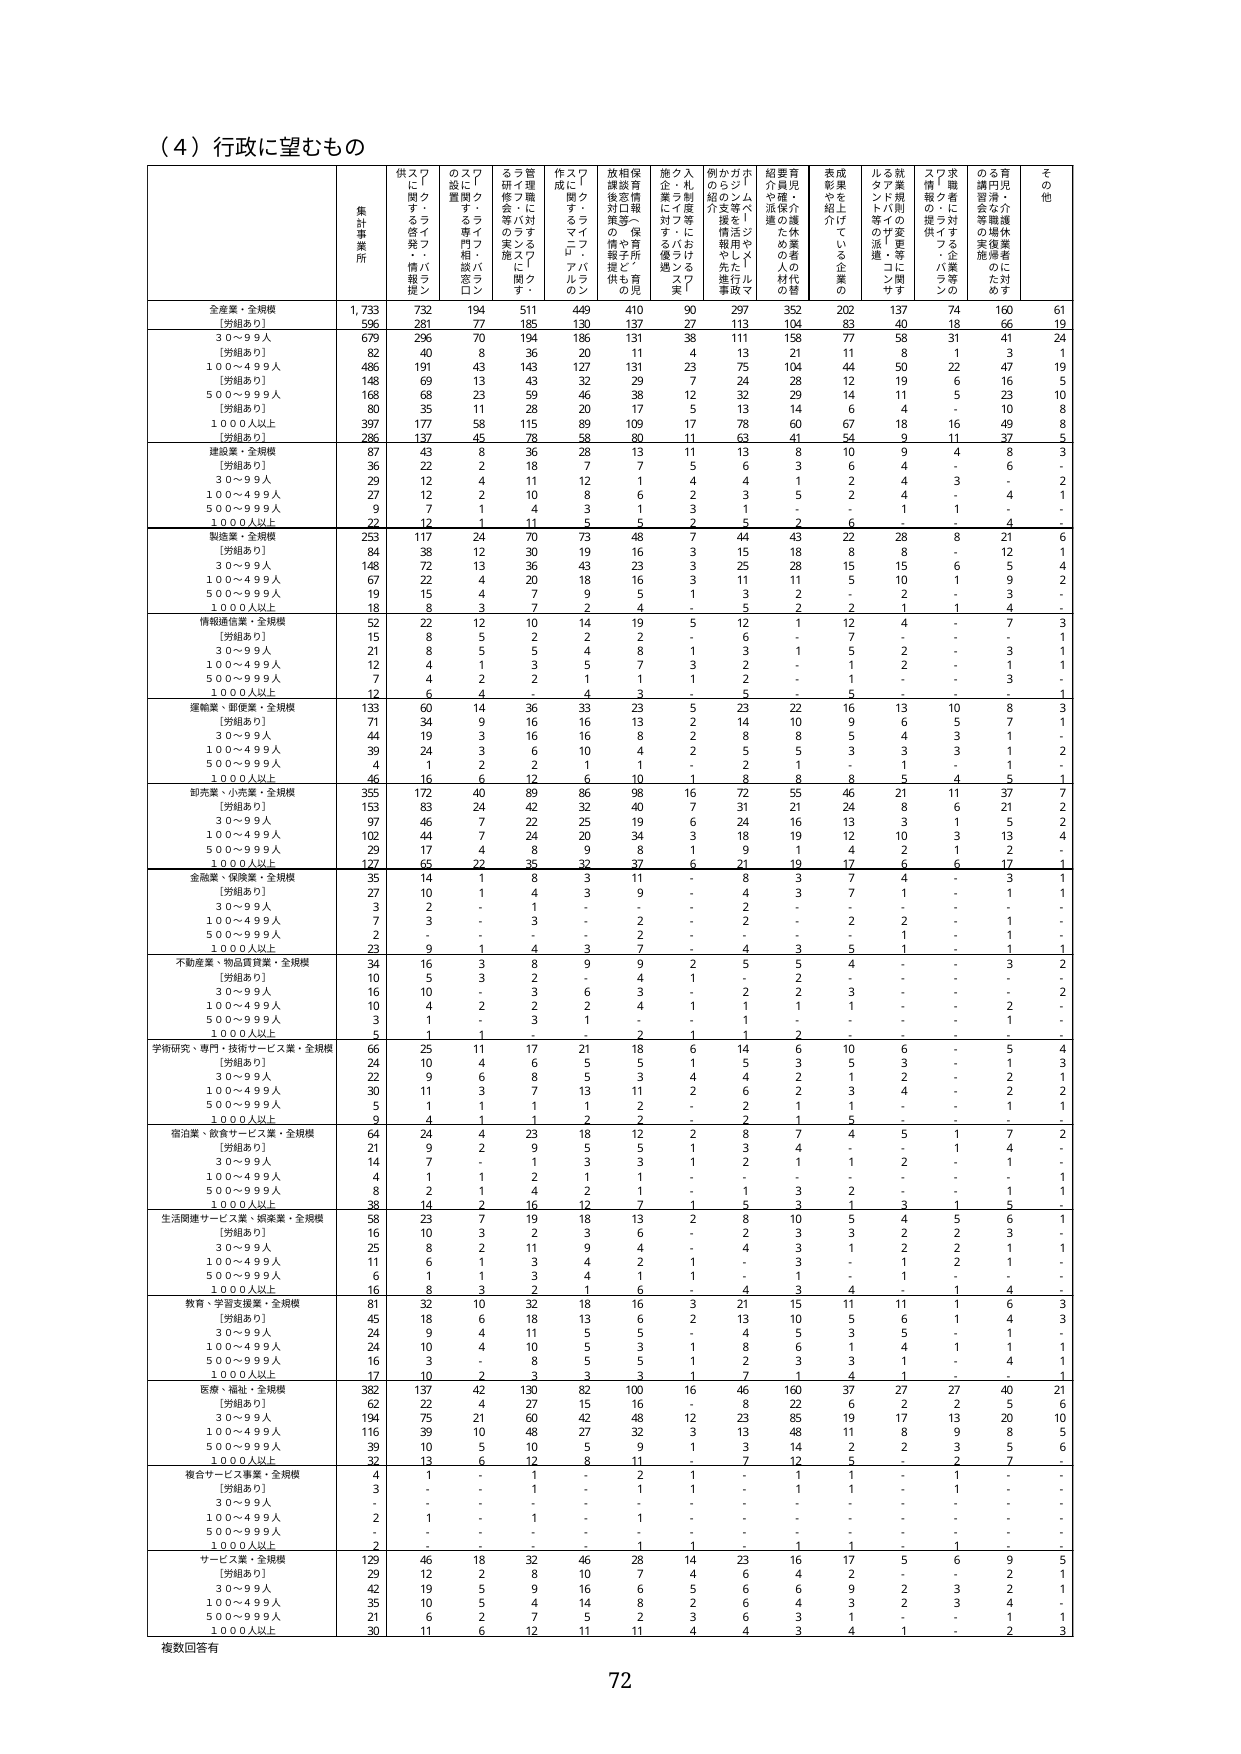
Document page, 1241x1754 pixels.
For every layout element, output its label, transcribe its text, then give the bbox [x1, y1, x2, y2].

text （４）行政に望むもの [148, 127, 1092, 164]
